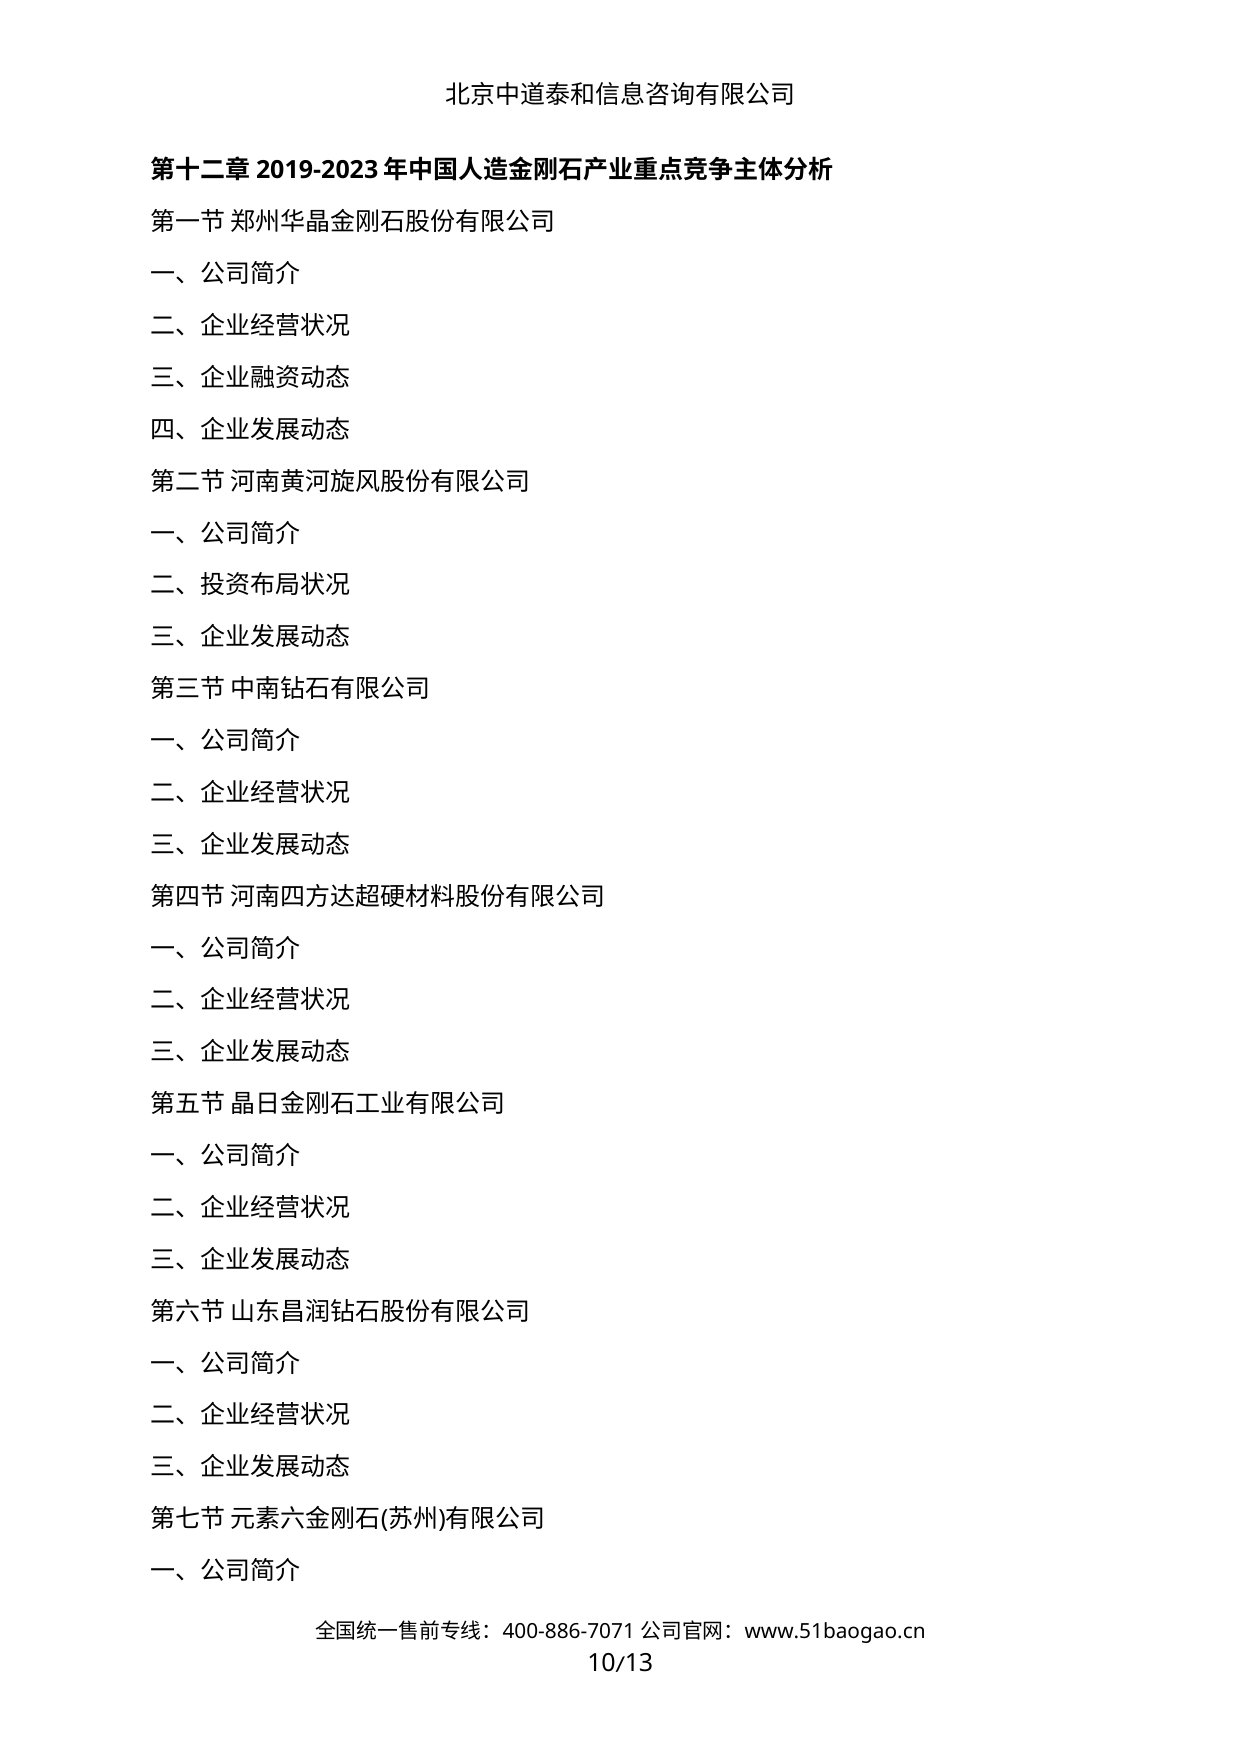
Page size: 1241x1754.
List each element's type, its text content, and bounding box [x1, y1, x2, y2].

text 二、企业经营状况 [150, 1187, 1090, 1224]
text 第三节 中南钻石有限公司 [150, 669, 1090, 705]
text 一、公司简介 [150, 513, 1090, 549]
text 第七节 元素六金刚石(苏州)有限公司 [150, 1499, 1090, 1535]
text 第一节 郑州华晶金刚石股份有限公司 [150, 202, 1090, 238]
text 一、公司简介 [150, 254, 1090, 290]
text 三、企业发展动态 [150, 824, 1090, 861]
text 四、企业发展动态 [150, 409, 1090, 446]
text 第四节 河南四方达超硬材料股份有限公司 [150, 876, 1090, 912]
text 三、企业发展动态 [150, 1447, 1090, 1483]
text 三、企业发展动态 [150, 617, 1090, 653]
text 三、企业发展动态 [150, 1032, 1090, 1068]
text 一、公司简介 [150, 928, 1090, 964]
text 一、公司简介 [150, 1136, 1090, 1172]
text 第二节 河南黄河旋风股份有限公司 [150, 461, 1090, 497]
text 一、公司简介 [150, 1343, 1090, 1379]
text 第六节 山东昌润钻石股份有限公司 [150, 1291, 1090, 1327]
text 二、企业经营状况 [150, 306, 1090, 342]
text 二、企业经营状况 [150, 1395, 1090, 1431]
text 第五节 晶日金刚石工业有限公司 [150, 1084, 1090, 1120]
text 二、企业经营状况 [150, 772, 1090, 809]
text 二、企业经营状况 [150, 980, 1090, 1016]
text 第十二章 2019-2023年中国人造金刚石产业重点竞争主体分析 [150, 150, 1090, 186]
text 三、企业融资动态 [150, 357, 1090, 394]
text 二、投资布局状况 [150, 565, 1090, 601]
text 三、企业发展动态 [150, 1239, 1090, 1276]
text 一、公司简介 [150, 721, 1090, 757]
text 一、公司简介 [150, 1551, 1090, 1587]
